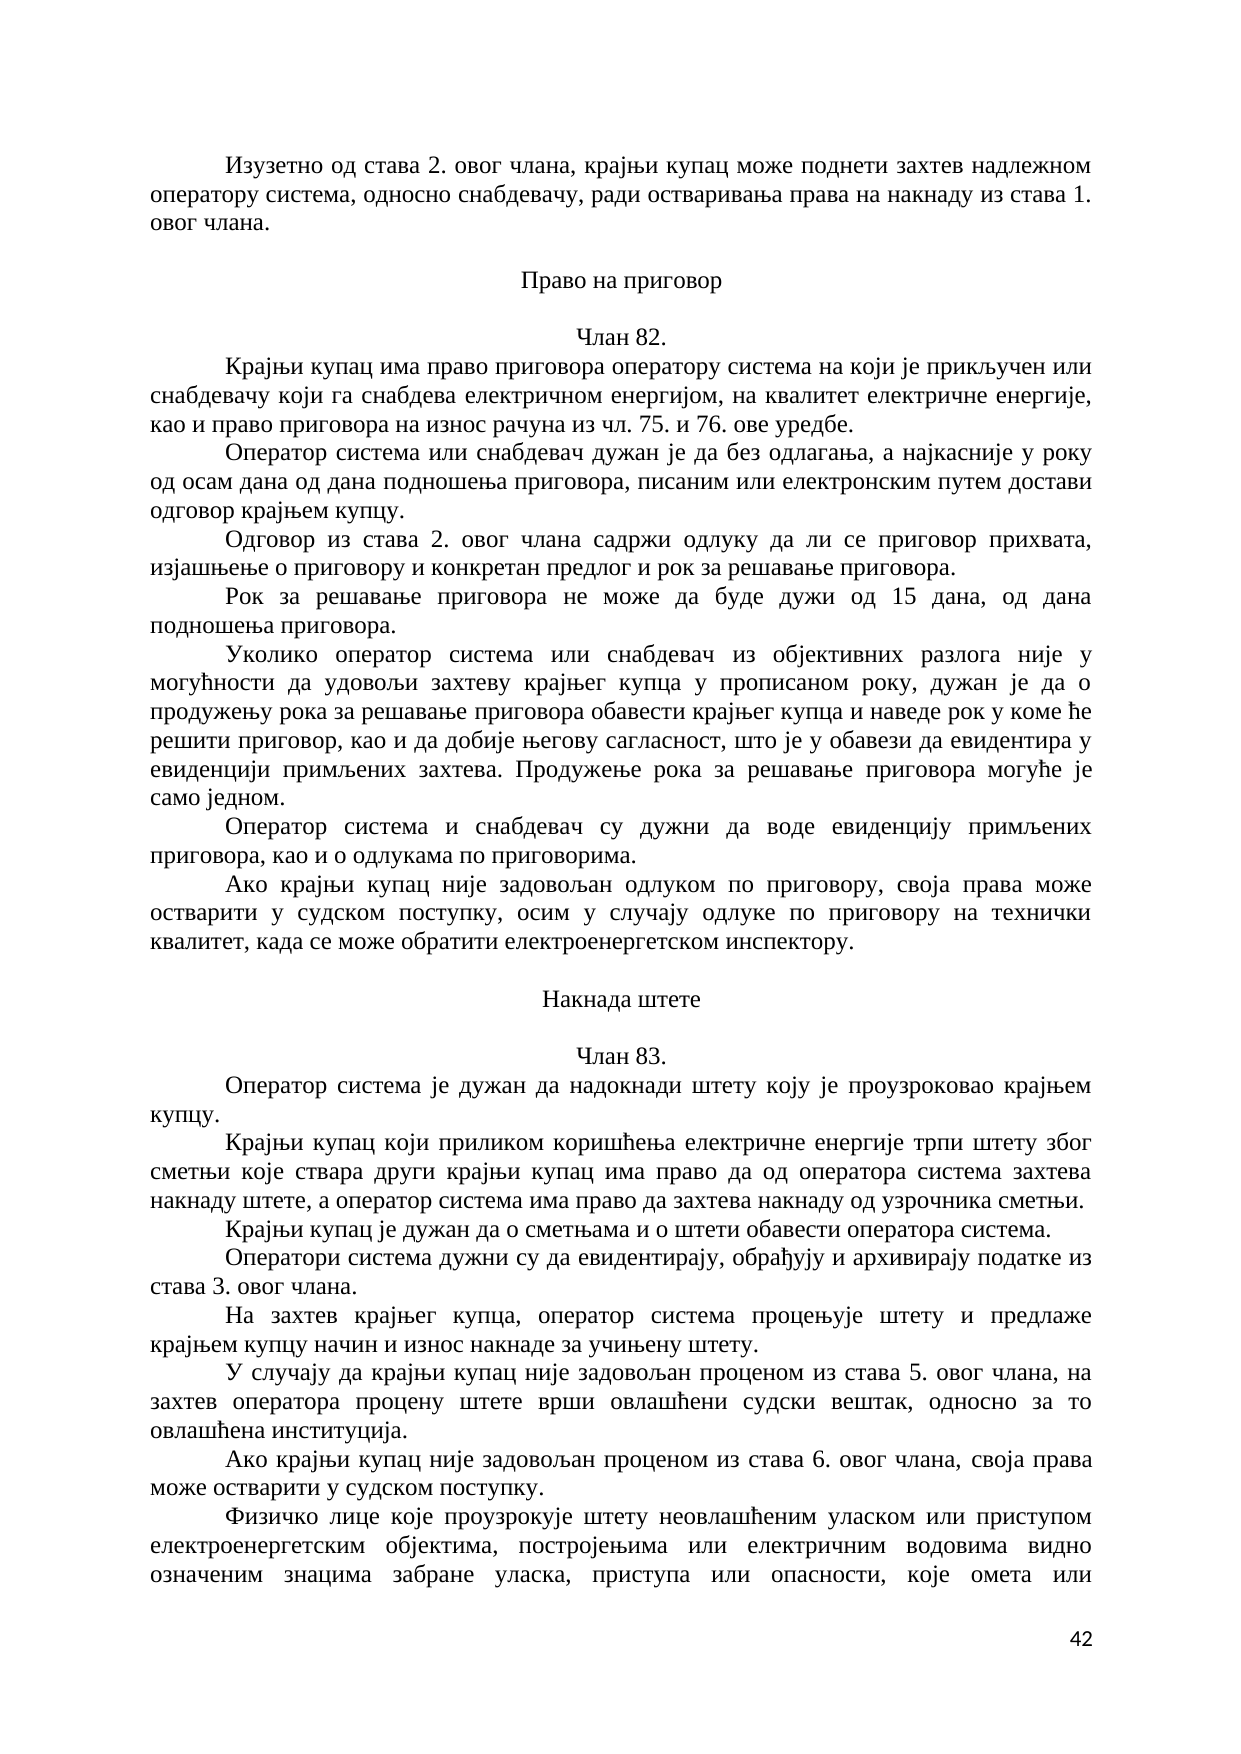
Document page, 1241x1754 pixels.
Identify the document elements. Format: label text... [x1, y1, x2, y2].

text Изузетно од става 2. овог члана, крајњи купац може поднети захтев надлежном оператору система, односно снабдевачу, ради остваривања права на накнаду из става 1. овог члана. [150, 150, 1093, 236]
text Ако крајњи купац није задовољан одлуком по приговору, своја права може остварити у судском поступку, осим у случају одлуке по приговору на технички квалитет, када се може обратити електроенергетском инспектору. [150, 869, 1093, 955]
text Рок за решавање приговора не може да буде дужи од 15 дана, од дана подношења приговора. [150, 581, 1093, 639]
text Накнада штете [150, 984, 1093, 1012]
text Оператор система је дужан да надокнади штету коју је проузроковао крајњем купцу. [150, 1070, 1093, 1127]
text Оператор система или снабдевач дужaн je да без одлагања, а најкасније у року од осам дана од дана подношења приговора, писаним или електронским путем достави одговор крајњем купцу. [150, 437, 1093, 524]
text Крајњи купац је дужан да о сметњама и о штети обавести оператора система. [150, 1214, 1093, 1242]
text Крајњи купац који приликом коришћења електричне енергије трпи штету због сметњи које ствара други крајњи купац има право да од оператора система захтева накнаду штете, а оператор система има право да захтева накнаду од узрочника сметњи. [150, 1127, 1093, 1214]
text Оператори система дужни су да евидентирају, обрађују и архивирају податке из става 3. овог члана. [150, 1242, 1093, 1300]
text Члан 83. [150, 1041, 1093, 1070]
text Крајњи купац има право приговора оператору система на који је прикључен или снабдевачу који га снабдева електричном енергијом, на квалитет eлектричне енергије, као и право приговора на износ рачуна из чл. 75. и 76. ове уредбе. [150, 351, 1093, 437]
text Оператор система и снабдевач су дужни да воде евиденцију примљених приговора, као и о одлукама по приговорима. [150, 811, 1093, 869]
text У случају да крајњи купац није задовољан проценом из става 5. овог члана, на захтев оператора процену штете врши овлашћени судски вештак, односно за то овлашћена институција. [150, 1357, 1093, 1444]
text Ако крајњи купац није задовољан проценом из става 6. овог члана, своја права може остварити у судском поступку. [150, 1444, 1093, 1501]
text На захтев крајњег купца, оператор система процењује штету и предлаже крајњем купцу начин и износ накнаде за учињену штету. [150, 1300, 1093, 1357]
text Одговор из става 2. овог члана садржи одлуку да ли се приговор прихвата, изјашњење о приговору и конкретан предлог и рок за решавање приговора. [150, 524, 1093, 581]
text Члан 82. [150, 322, 1093, 351]
text Уколико оператор система или снабдевач из објективних разлога није у могућности да удовољи захтеву крајњег купца у прописаном року, дужан је да о продужењу рока за решавање приговора обавести крајњег купца и наведе рок у коме ће решити приговор, као и да добије његову сагласност, што је у обавези да евидентира у евиденцији примљених захтева. Продужење рока за решавање приговора могуће је само једном. [150, 639, 1093, 811]
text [150, 1501, 1093, 1587]
text Право на приговор [150, 265, 1093, 294]
